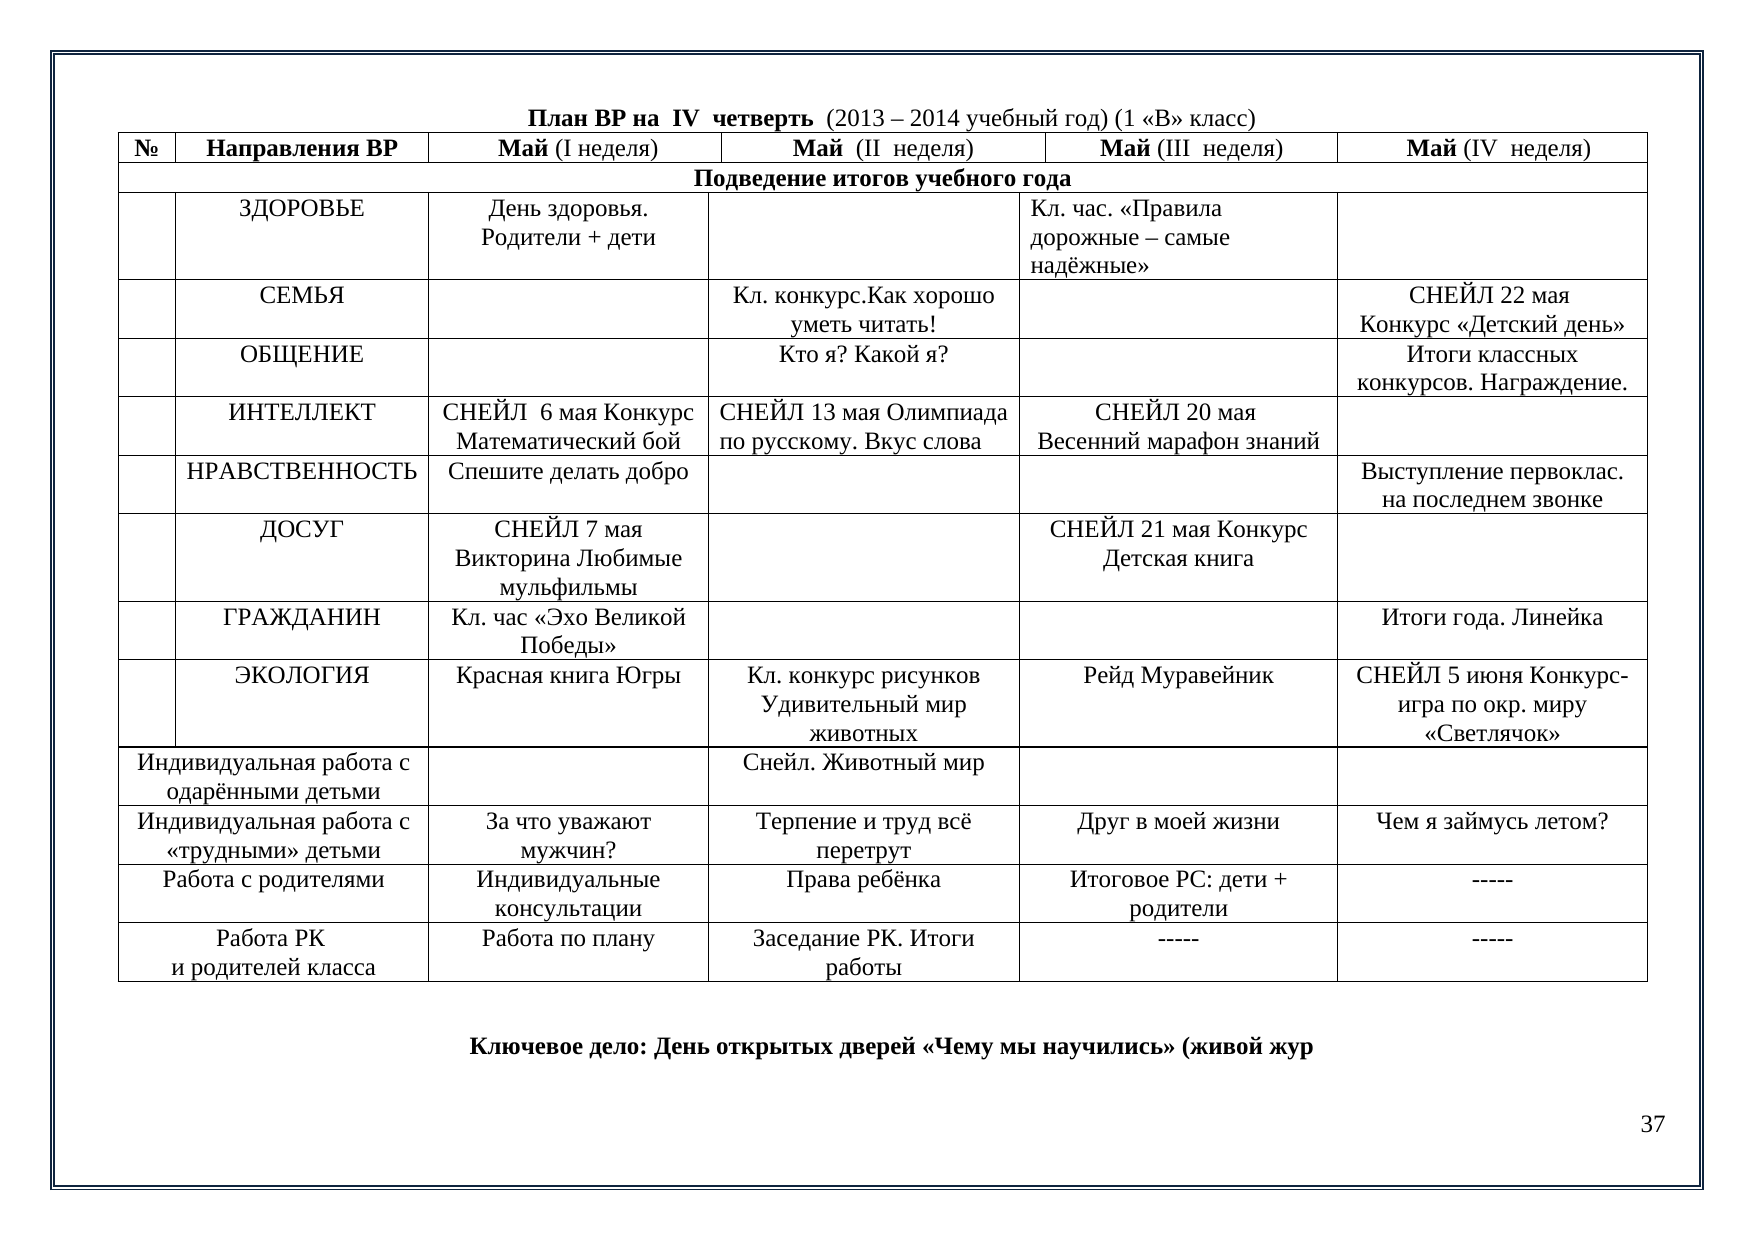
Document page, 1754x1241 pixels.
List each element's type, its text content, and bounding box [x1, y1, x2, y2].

table_cell Друг в моей жизни [1020, 806, 1337, 863]
table_cell [119, 456, 175, 513]
table_header № [119, 133, 175, 162]
table_cell Снейл. Животный мир [709, 748, 1019, 805]
table_cell Кл. конкурс.Как хорошо уметь читать! [709, 280, 1019, 338]
table_cell [119, 397, 175, 455]
table_cell [709, 602, 1019, 659]
table_cell ЗДОРОВЬЕ [176, 193, 428, 279]
table_cell [1338, 514, 1647, 601]
table_cell ОБЩЕНИЕ [176, 339, 428, 396]
table_cell Итоги года. Линейка [1338, 602, 1647, 659]
table_cell НРАВСТВЕННОСТЬ [176, 456, 428, 513]
table_cell [1020, 456, 1337, 513]
table_cell ЭКОЛОГИЯ [176, 660, 428, 746]
table_cell СНЕЙЛ 13 мая Олимпиада по русскому. Вкус слова [709, 397, 1019, 455]
table_cell [1020, 748, 1337, 805]
table_cell Красная книга Югры [429, 660, 708, 746]
table_cell СНЕЙЛ 7 мая Викторина Любимые мульфильмы [429, 514, 708, 601]
table_cell ----- [1338, 865, 1647, 922]
table_cell СНЕЙЛ 22 мая Конкурс «Детский день» [1338, 280, 1647, 338]
table_cell Чем я займусь летом? [1338, 806, 1647, 863]
table_cell Рейд Муравейник [1020, 660, 1337, 746]
text Ключевое дело: День открытых дверей «Чему мы научились» (живой жур [118, 1031, 1665, 1060]
table_cell Права ребёнка [709, 865, 1019, 922]
table_cell Итоги классных конкурсов. Награждение. [1338, 339, 1647, 396]
table_cell День здоровья. Родители + дети [429, 193, 708, 279]
table_cell Выступление первоклас. на последнем звонке [1338, 456, 1647, 513]
table_cell СНЕЙЛ 6 мая Конкурс Математический бой [429, 397, 708, 455]
table_cell Индивидуальная работа с одарёнными детьми [119, 748, 428, 805]
table_header Май (II неделя) [722, 133, 1045, 162]
table_cell [429, 339, 708, 396]
table_cell СНЕЙЛ 21 мая Конкурс Детская книга [1020, 514, 1337, 601]
table_cell [1020, 602, 1337, 659]
table_cell [709, 514, 1019, 601]
table_cell Индивидуальная работа с «трудными» детьми [119, 806, 428, 863]
table_cell Индивидуальные консультации [429, 865, 708, 922]
table_cell Работа по плану [429, 923, 708, 981]
table_cell Спешите делать добро [429, 456, 708, 513]
table_cell ГРАЖДАНИН [176, 602, 428, 659]
table_cell Кл. час «Эхо Великой Победы» [429, 602, 708, 659]
table_cell [119, 602, 175, 659]
table_cell [119, 193, 175, 279]
table_cell Терпение и труд всё перетрут [709, 806, 1019, 863]
table_cell [1338, 397, 1647, 455]
table_header Направления ВР [176, 133, 428, 162]
table_cell [429, 280, 708, 338]
table_header Май (IV неделя) [1338, 133, 1647, 162]
text План ВР на IV четверть (2013 – 2014 учебный год) (1 «В» класс) [118, 103, 1665, 132]
table_cell ----- [1020, 923, 1337, 981]
table_cell ДОСУГ [176, 514, 428, 601]
table_cell Работа РК и родителей класса [119, 923, 428, 981]
table_cell [429, 748, 708, 805]
table_header Май (III неделя) [1046, 133, 1337, 162]
table_cell [709, 193, 1019, 279]
table_cell [1020, 339, 1337, 396]
table_cell Кто я? Какой я? [709, 339, 1019, 396]
table_cell [1338, 748, 1647, 805]
table_cell [119, 339, 175, 396]
table_cell ----- [1338, 923, 1647, 981]
table_cell Кл. час. «Правила дорожные – самые надёжные» [1020, 193, 1337, 279]
table_cell СЕМЬЯ [176, 280, 428, 338]
table_cell Заседание РК. Итоги работы [709, 923, 1019, 981]
table_cell [1338, 193, 1647, 279]
table_cell Работа с родителями [119, 865, 428, 922]
table_cell Кл. конкурс рисунков Удивительный мир животных [709, 660, 1019, 746]
table_cell [119, 514, 175, 601]
table_cell [1020, 280, 1337, 338]
table_cell ИНТЕЛЛЕКТ [176, 397, 428, 455]
table_cell СНЕЙЛ 5 июня Конкурс-игра по окр. миру «Светлячок» [1338, 660, 1647, 746]
table_cell За что уважают мужчин? [429, 806, 708, 863]
table_cell Подведение итогов учебного года [119, 163, 1647, 192]
table_cell [119, 660, 175, 746]
table_cell [709, 456, 1019, 513]
table_header Май (I неделя) [429, 133, 721, 162]
table_cell [119, 280, 175, 338]
table_cell СНЕЙЛ 20 мая Весенний марафон знаний [1020, 397, 1337, 455]
table_cell Итоговое РС: дети + родители [1020, 865, 1337, 922]
